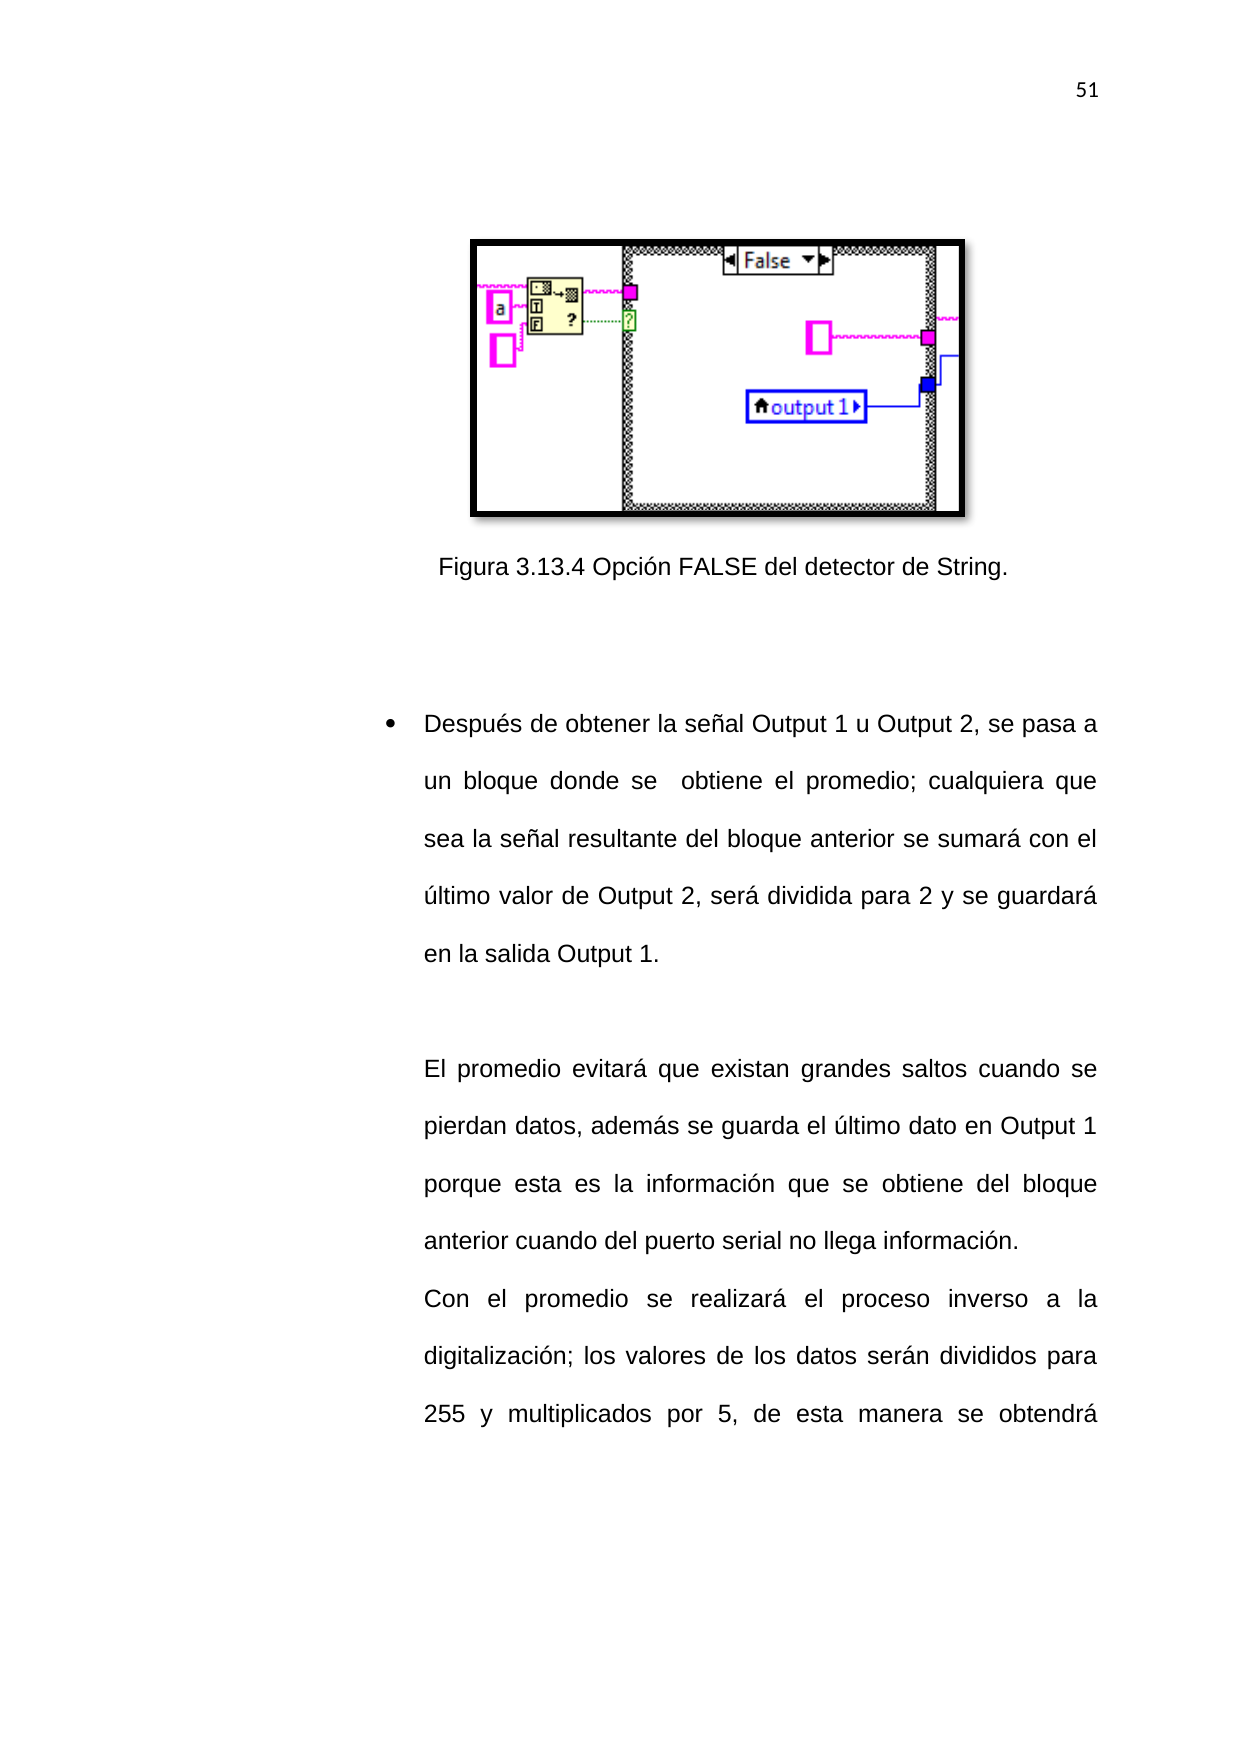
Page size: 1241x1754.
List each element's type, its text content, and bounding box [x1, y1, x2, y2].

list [424, 1284, 1098, 1427]
text Figura 3.13.4 Opción FALSE del detector de String. [349, 552, 1098, 581]
list Después de obtener la señal Output 1 u Output 2, se pasa a un bloque donde se obtiene el promedio; cualquiera que sea la señal resultante del bloque anterior se sumará con el último valor de Output 2, será dividida para 2 y se guardará en la salida Output 1. [386, 708, 1098, 967]
list El promedio evitará que existan grandes saltos cuando se pierdan datos, además se guarda el último dato en Output 1 porque esta es la información que se obtiene del bloque anterior cuando del puerto serial no llega información. [424, 1054, 1098, 1255]
picture [477, 246, 959, 511]
